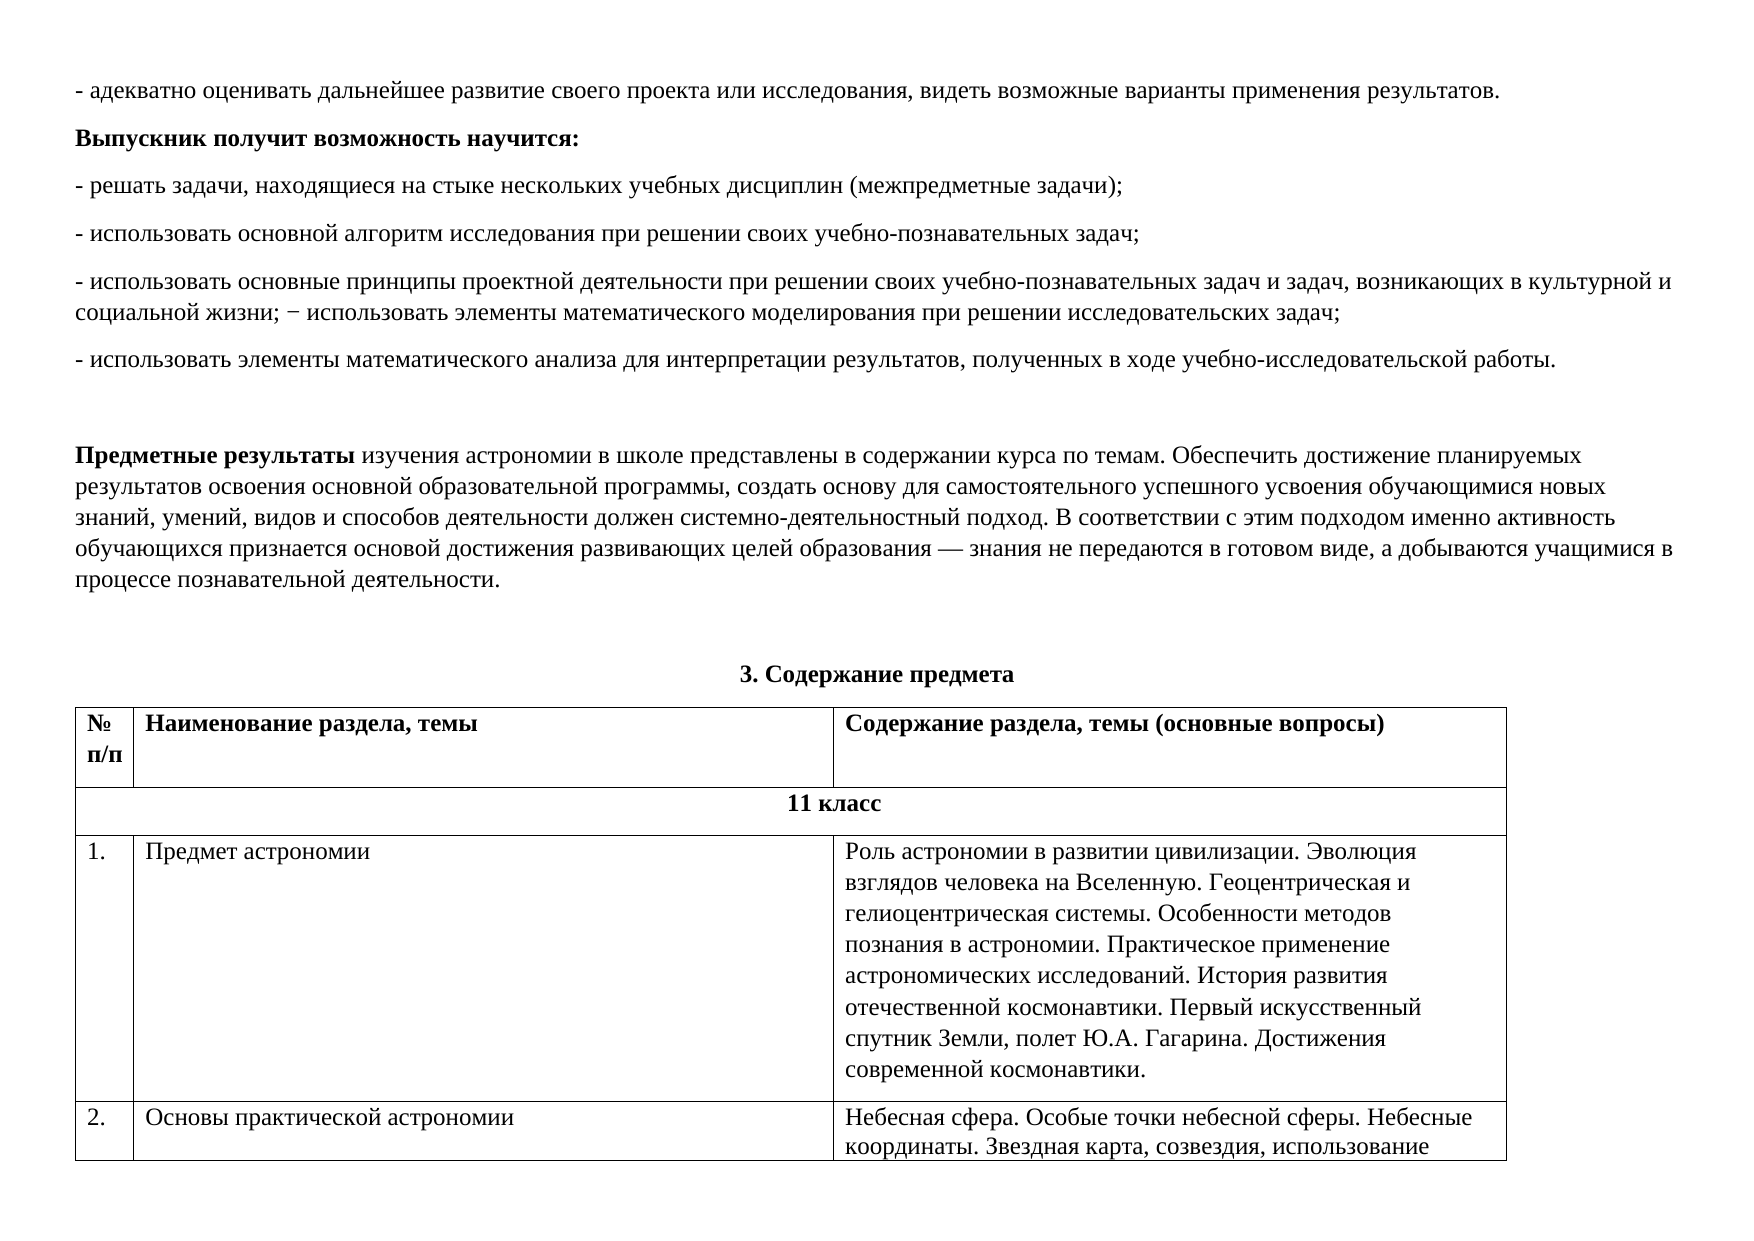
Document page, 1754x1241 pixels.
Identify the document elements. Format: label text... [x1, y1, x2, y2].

table_cell 1. [76, 836, 133, 1101]
text Предметные результаты изучения астрономии в школе представлены в содержании курса по темам. Обеспечить достижение планируемых результатов освоения основной образовательной программы, создать основу для самостоятельного успешного усвоения обучающимися новых знаний, умений, видов и способов деятельности должен системно-деятельностный подход. В соответствии с этим подходом именно активность обучающихся признается основой достижения развивающих целей образования — знания не передаются в готовом виде, а добываются учащимися в процессе познавательной деятельности. [75, 440, 1679, 593]
text 3. Содержание предмета [75, 659, 1679, 688]
text - решать задачи, находящиеся на стыке нескольких учебных дисциплин (межпредметные задачи); [75, 170, 1679, 199]
text - использовать основной алгоритм исследования при решении своих учебно-познавательных задач; [75, 218, 1679, 247]
table_cell 2. [76, 1102, 133, 1160]
text - использовать элементы математического анализа для интерпретации результатов, полученных в ходе учебно-исследовательской работы. [75, 344, 1679, 373]
text Выпускник получит возможность научится: [75, 123, 1679, 151]
table_cell Предмет астрономии [134, 836, 833, 1101]
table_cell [134, 1102, 833, 1160]
text - адекватно оценивать дальнейшее развитие своего проекта или исследования, видеть возможные варианты применения результатов. [75, 75, 1679, 104]
table_header Содержание раздела, темы (основные вопросы) [834, 708, 1506, 787]
table_header № п/п [76, 708, 133, 787]
table_cell 11 класс [76, 788, 1506, 835]
table_header Наименование раздела, темы [134, 708, 833, 787]
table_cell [834, 1102, 1506, 1160]
text - использовать основные принципы проектной деятельности при решении своих учебно-познавательных задач и задач, возникающих в культурной и социальной жизни; − использовать элементы математического моделирования при решении исследовательских задач; [75, 266, 1679, 326]
table_cell Роль астрономии в развитии цивилизации. Эволюция взглядов человека на Вселенную. Геоцентрическая и гелиоцентрическая системы. Особенности методов познания в астрономии. Практическое применение астрономических исследований. История развития отечественной космонавтики. Первый искусственный спутник Земли, полет Ю.А. Гагарина. Достижения современной космонавтики. [834, 836, 1506, 1101]
